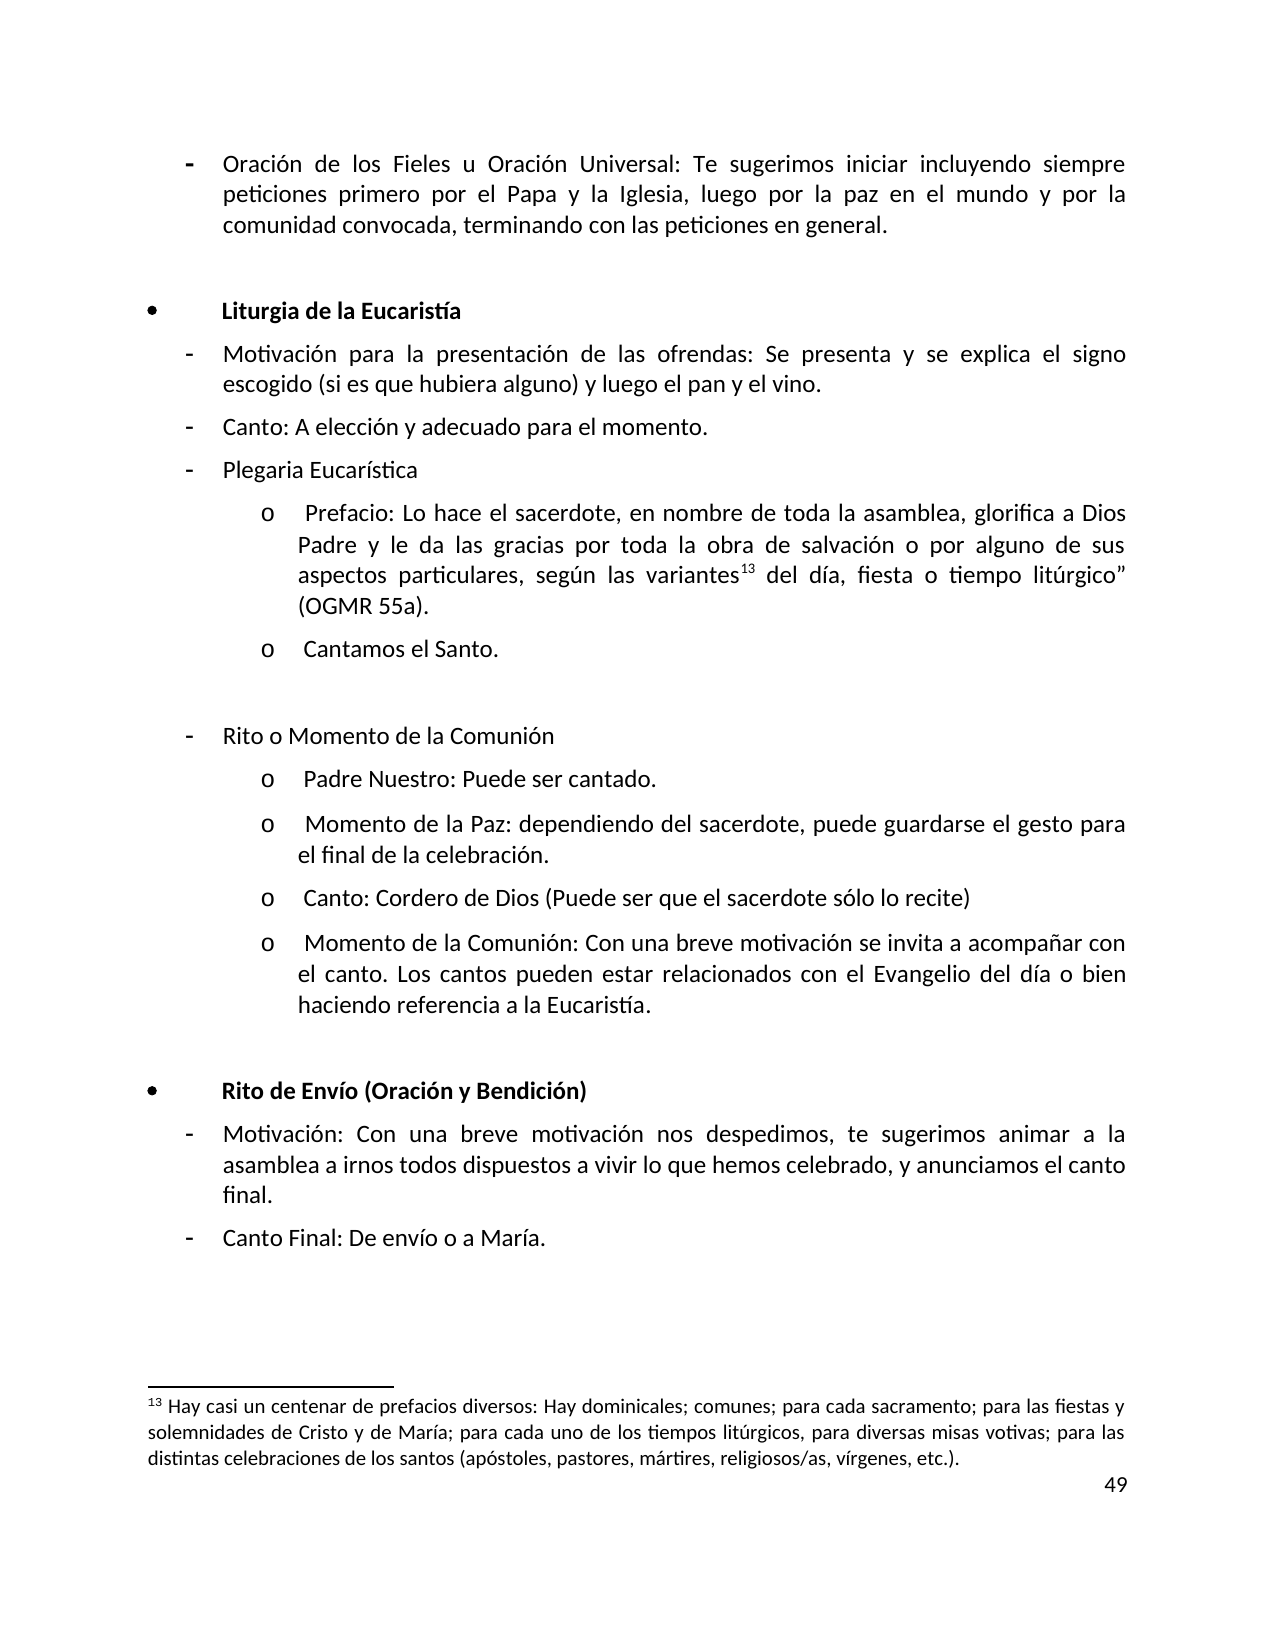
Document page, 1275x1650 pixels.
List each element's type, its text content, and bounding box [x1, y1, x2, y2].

list Canto: A elección y adecuado para el momento. [185, 411, 1127, 442]
list Prefacio: Lo hace el sacerdote, en nombre de toda la asamblea, glorifica a Dios Padre y le da las gracias por toda la obra de salvación o por alguno de sus aspectos particulares, según las variantes del día, fiesta o tiempo litúrgico” (OGMR 55a). [260, 497, 1127, 621]
list Momento de la Paz: dependiendo del sacerdote, puede guardarse el gesto para el final de la celebración. [260, 808, 1127, 870]
list Rito o Momento de la Comunión [185, 721, 1127, 751]
list Canto: Cordero de Dios (Puede ser que el sacerdote sólo lo recite) [260, 883, 1127, 914]
list Oración de los Fieles u Oración Universal: Te sugerimos iniciar incluyendo siempre peticiones primero por el Papa y la Iglesia, luego por la paz en el mundo y por la comunidad convocada, terminando con las peticiones en general. [185, 148, 1127, 239]
list Momento de la Comunión: Con una breve motivación se invita a acompañar con el canto. Los cantos pueden estar relacionados con el Evangelio del día o bien haciendo referencia a la Eucaristía. [260, 927, 1127, 1020]
list Liturgia de la Eucaristía [148, 295, 1127, 325]
list Motivación para la presentación de las ofrendas: Se presenta y se explica el signo escogido (si es que hubiera alguno) y luego el pan y el vino. [185, 338, 1127, 399]
list Canto Final: De envío o a María. [185, 1222, 1127, 1253]
list Padre Nuestro: Puede ser cantado. [260, 763, 1127, 795]
list Plegaria Eucarística [185, 454, 1127, 485]
list Cantamos el Santo. [260, 633, 1127, 665]
list Motivación: Con una breve motivación nos despedimos, te sugerimos animar a la asamblea a irnos todos dispuestos a vivir lo que hemos celebrado, y anunciamos el canto final. [185, 1118, 1127, 1210]
list Rito de Envío (Oración y Bendición) [148, 1075, 1127, 1106]
